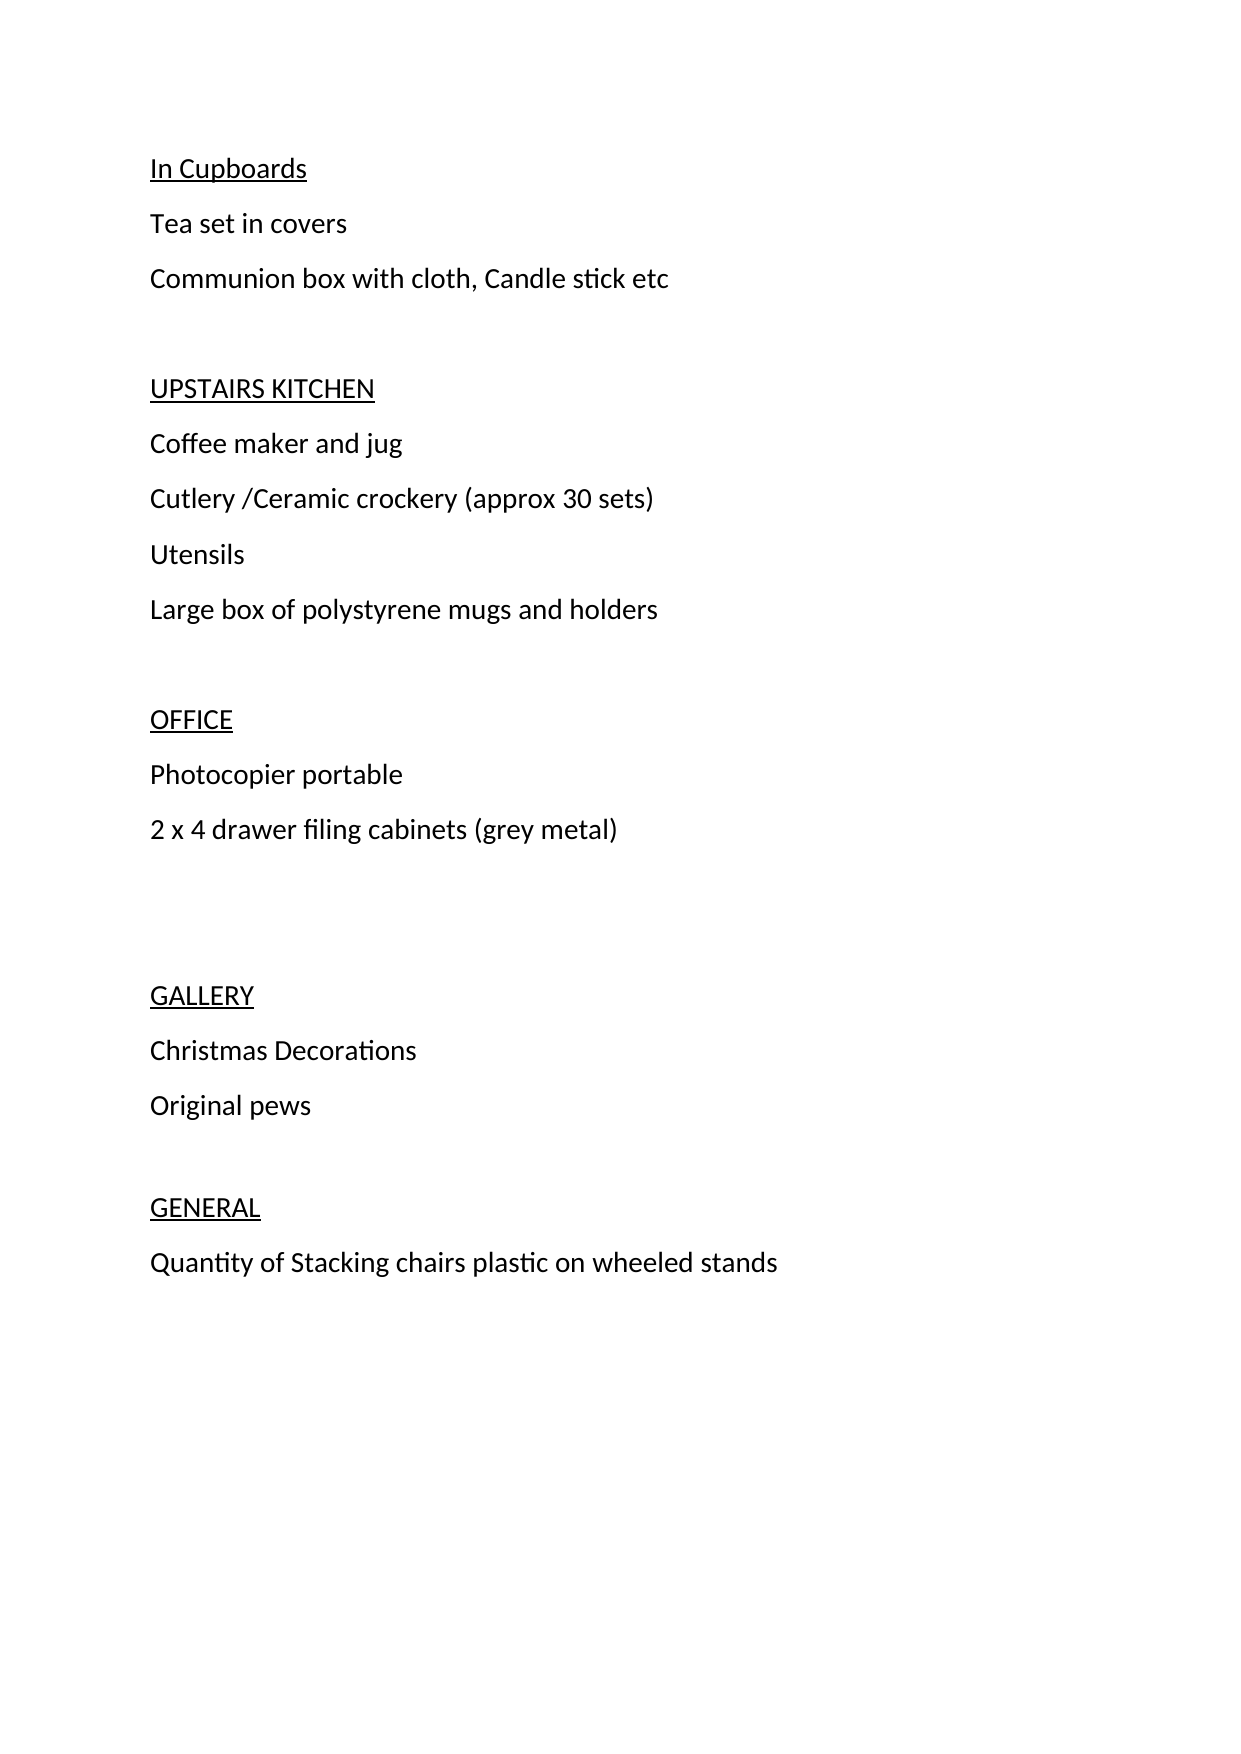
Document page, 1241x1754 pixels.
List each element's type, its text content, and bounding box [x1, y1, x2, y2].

text Original pews [150, 1087, 1090, 1122]
text Tea set in covers [150, 205, 1090, 241]
text Communion box with cloth, Candle stick etc [150, 260, 1090, 296]
text GALLERY [150, 977, 1090, 1012]
text Christmas Decorations [150, 1032, 1090, 1067]
text Coffee maker and jug [150, 426, 1090, 461]
text Quantity of Stacking chairs plastic on wheeled stands [150, 1244, 1090, 1279]
text In Cupboards [150, 150, 1090, 186]
text 2 x 4 drawer filing cabinets (grey metal) [150, 811, 1090, 847]
text Large box of polystyrene mugs and holders [150, 591, 1090, 626]
text Utensils [150, 536, 1090, 571]
text OFFICE [150, 701, 1090, 737]
text Photocopier portable [150, 756, 1090, 792]
text UPSTAIRS KITCHEN [150, 370, 1090, 406]
text Cutlery /Ceramic crockery (approx 30 sets) [150, 481, 1090, 516]
text GENERAL [150, 1189, 1090, 1224]
